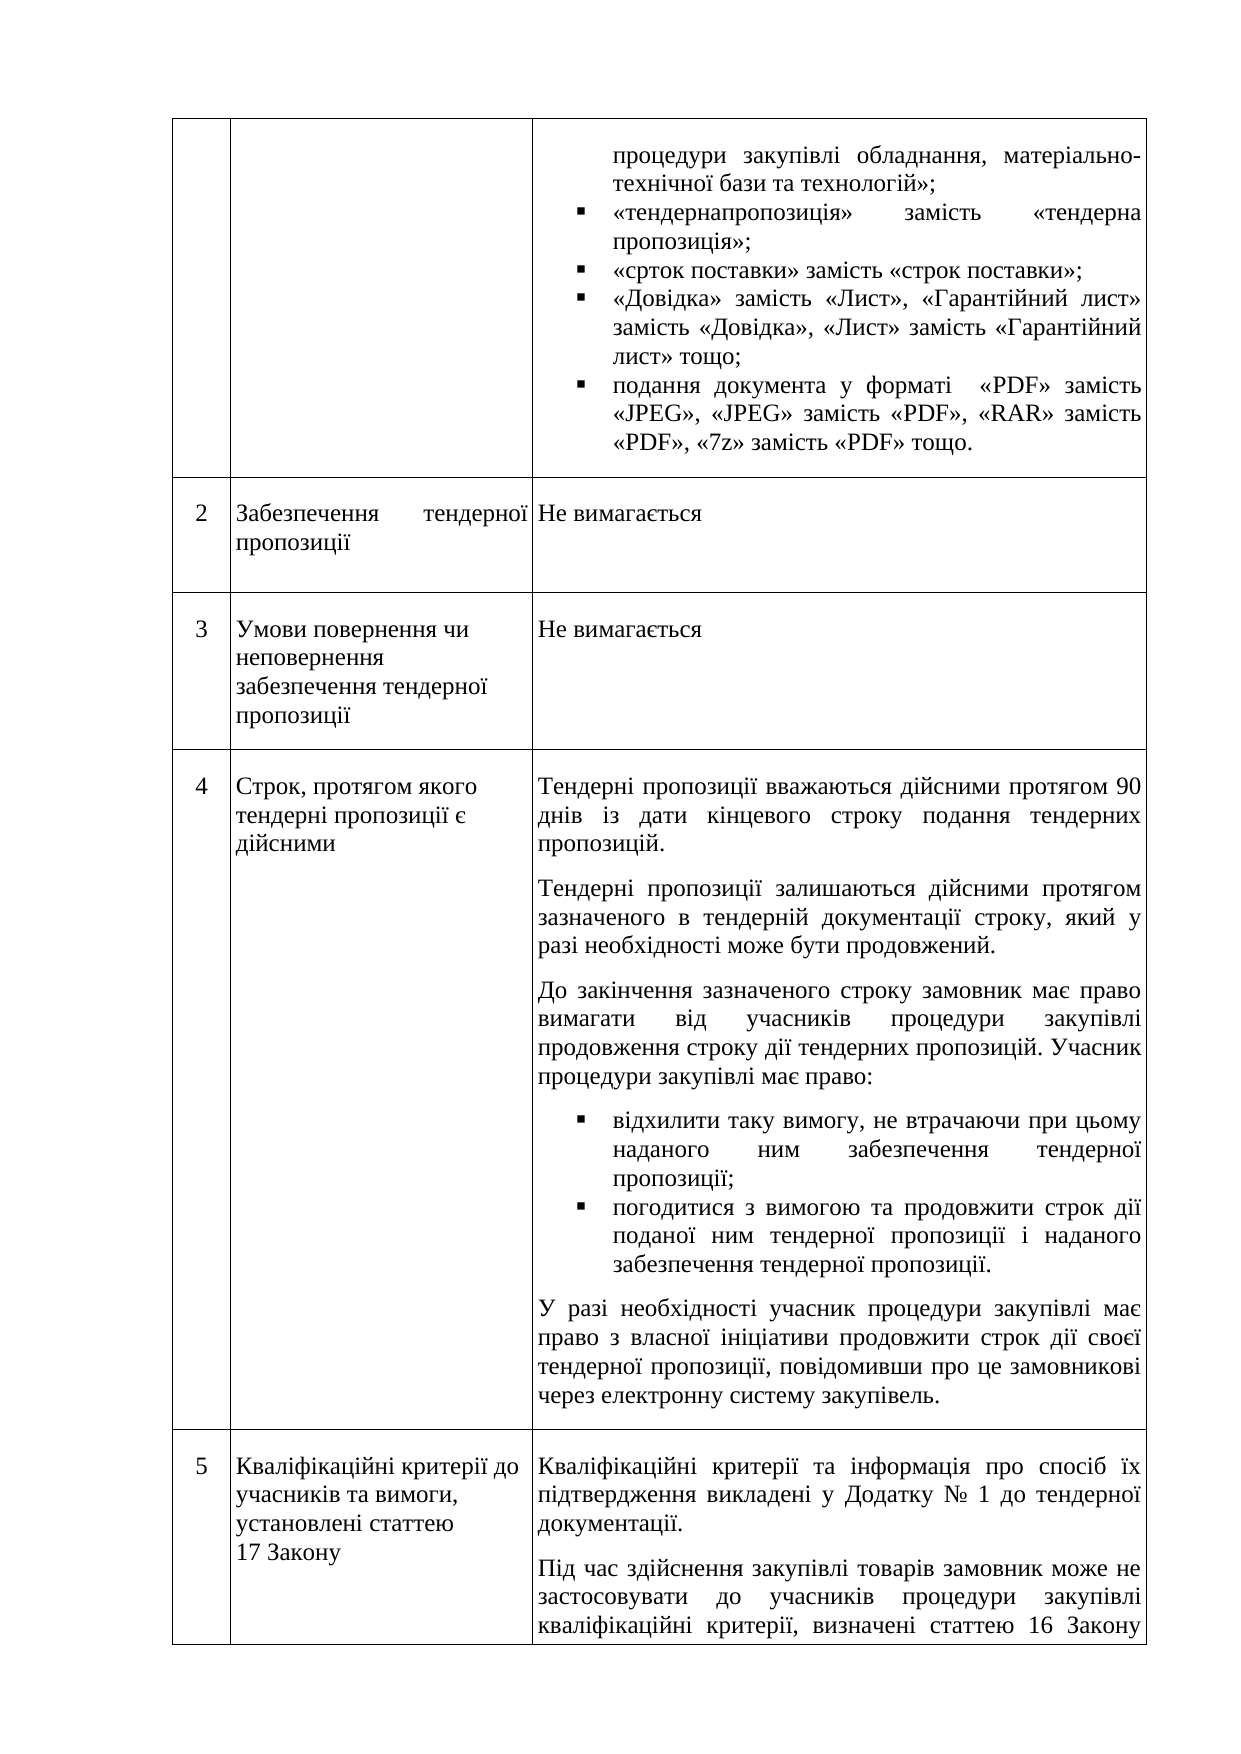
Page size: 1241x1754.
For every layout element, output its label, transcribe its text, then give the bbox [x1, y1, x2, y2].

table_cell 1 [173, 119, 230, 477]
table_cell Строк, протягом якого тендерні пропозиції є дійсними [231, 750, 532, 1429]
table_cell 5 [173, 1430, 230, 1644]
table_cell Тендерні пропозиції вважаються дійсними протягом 90 днів із дати кінцевого строку подання тендерних пропозицій. Тендерні пропозиції залишаються дійсними протягом зазначеного в тендерній документації строку, який у разі необхідності може бути продовжений. До закінчення зазначеного строку замовник має право вимагати від учасників процедури закупівлі продовження строку дії тендерних пропозицій. Учасник процедури закупівлі має право: відхилити таку вимогу, не втрачаючи при цьому наданого ним забезпечення тендерної пропозиції; погодитися з вимогою та продовжити строк дії поданої ним тендерної пропозиції і наданого забезпечення тендерної пропозиції. У разі необхідності учасник процедури закупівлі має право з власної ініціативи продовжити строк дії своєї тендерної пропозиції, повідомивши про це замовникові через електронну систему закупівель. [533, 750, 1146, 1429]
table_cell 4 [173, 750, 230, 1429]
table_cell 3 [173, 593, 230, 749]
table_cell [533, 1430, 1146, 1644]
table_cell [231, 1430, 532, 1644]
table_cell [533, 119, 1146, 477]
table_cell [231, 119, 532, 477]
table_cell Умови повернення чи неповернення забезпечення тендерної пропозиції [231, 593, 532, 749]
table_cell 2 [173, 478, 230, 592]
table_cell Не вимагається [533, 478, 1146, 592]
table_cell Забезпечення тендерної пропозиції [231, 478, 532, 592]
table_cell Не вимагається [533, 593, 1146, 749]
